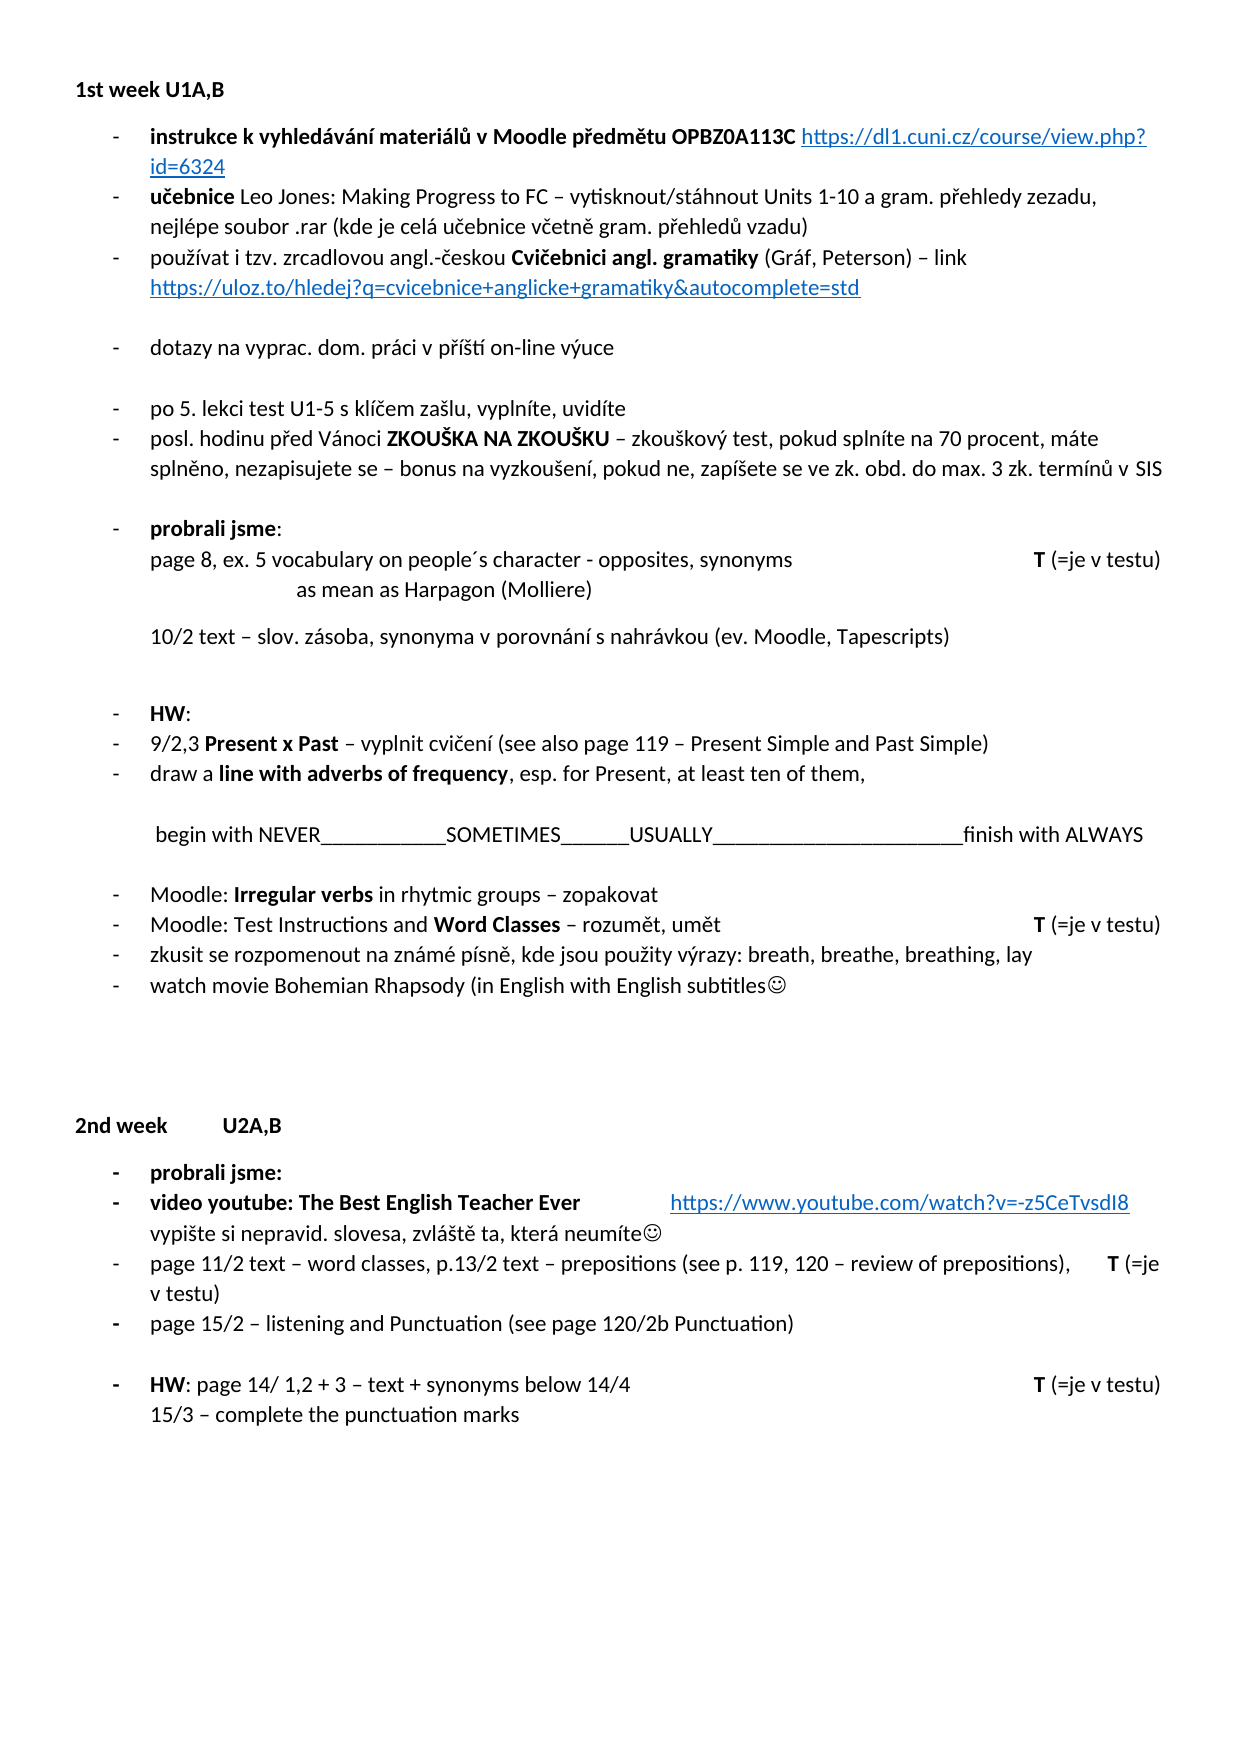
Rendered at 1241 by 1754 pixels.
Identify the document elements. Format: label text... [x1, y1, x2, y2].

list 15/3 – complete the punctuation marks [150, 1400, 1165, 1428]
list HW: [112, 699, 1165, 727]
list begin with NEVER___________SOMETIMES______USUALLY______________________finish with ALWAYS [150, 820, 1165, 848]
text 2nd week U2A,B [75, 1111, 1165, 1139]
list učebnice Leo Jones: Making Progress to FC – vytisknout/stáhnout Units 1-10 a gram. přehledy zezadu, nejlépe soubor .rar (kde je celá učebnice včetně gram. přehledů vzadu) [112, 182, 1165, 241]
list Moodle: Test Instructions and Word Classes – rozumět, umět T (=je v testu) [112, 910, 1165, 938]
list page 8, ex. 5 vocabulary on people´s character - opposites, synonyms T (=je v testu) [150, 545, 1165, 573]
list probrali jsme: [112, 514, 1165, 543]
list page 11/2 text – word classes, p.13/2 text – prepositions (see p. 119, 120 – review of prepositions), T (=je v testu) [112, 1249, 1165, 1307]
list posl. hodinu před Vánoci ZKOUŠKA NA ZKOUŠKU – zkouškový test, pokud splníte na 70 procent, máte splněno, nezapisujete se – bonus na vyzkoušení, pokud ne, zapíšete se ve zk. obd. do max. 3 zk. termínů v SIS [112, 424, 1165, 482]
list HW: page 14/ 1,2 + 3 – text + synonyms below 14/4 T (=je v testu) [112, 1370, 1165, 1398]
list používat i tzv. zrcadlovou angl.-českou Cvičebnici angl. gramatiky (Gráf, Peterson) – link [112, 243, 1165, 271]
list page 15/2 – listening and Punctuation (see page 120/2b Punctuation) [112, 1309, 1165, 1337]
list probrali jsme: [112, 1158, 1165, 1186]
list zkusit se rozpomenout na známé písně, kde jsou použity výrazy: breath, breathe, breathing, lay [112, 941, 1165, 969]
list dotazy na vyprac. dom. práci v příští on-line výuce [112, 333, 1165, 361]
list as mean as Harpagon (Molliere) [296, 575, 1165, 603]
list 9/2,3 Present x Past – vyplnit cvičení (see also page 119 – Present Simple and Past Simple) [112, 729, 1165, 757]
list Moodle: Irregular verbs in rhytmic groups – zopakovat [112, 880, 1165, 908]
list video youtube: The Best English Teacher Ever https://www.youtube.com/watch?v=-z5CeTvsdI8 [112, 1188, 1165, 1217]
list https://uloz.to/hledej?q=cvicebnice+anglicke+gramatiky&autocomplete=std [150, 273, 1165, 301]
list po 5. lekci test U1-5 s klíčem zašlu, vyplníte, uvidíte [112, 394, 1165, 422]
list vypište si nepravid. slovesa, zvláště ta, která neumíte [150, 1219, 1165, 1247]
list instrukce k vyhledávání materiálů v Moodle předmětu OPBZ0A113C https://dl1.cuni.cz/course/view.php?id=6324 [112, 122, 1165, 180]
list watch movie Bohemian Rhapsody (in English with English subtitles [112, 971, 1165, 999]
list draw a line with adverbs of frequency, esp. for Present, at least ten of them, [112, 759, 1165, 787]
text 10/2 text – slov. zásoba, synonyma v porovnání s nahrávkou (ev. Moodle, Tapescripts) [149, 622, 1165, 650]
text 1st week U1A,B [75, 75, 1165, 103]
